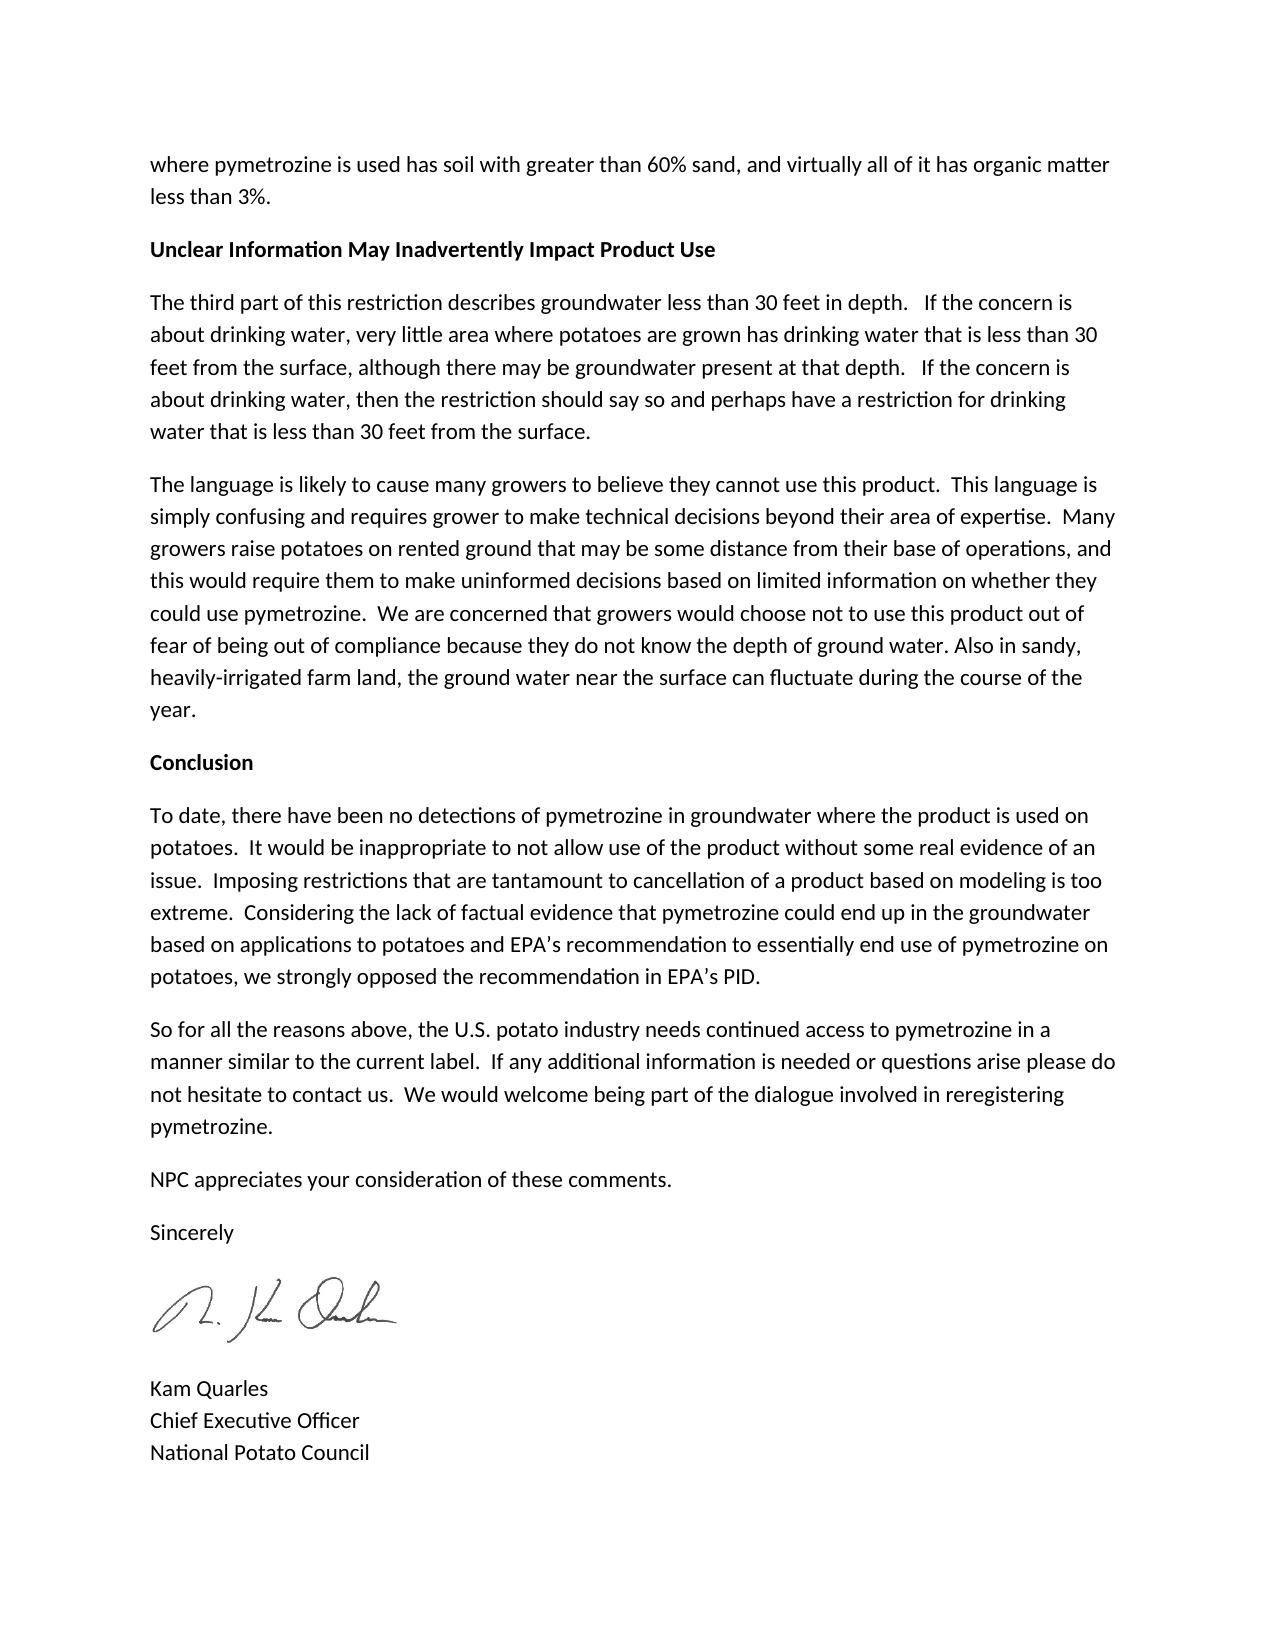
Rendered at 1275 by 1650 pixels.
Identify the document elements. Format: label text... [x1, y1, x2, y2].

text The language is likely to cause many growers to believe they cannot use this product. This language is simply confusing and requires grower to make technical decisions beyond their area of expertise. Many growers raise potatoes on rented ground that may be some distance from their base of operations, and this would require them to make uninformed decisions based on limited information on whether they could use pymetrozine. We are concerned that growers would choose not to use this product out of fear of being out of compliance because they do not know the depth of ground water. Also in sandy, heavily-irrigated farm land, the ground water near the surface can fluctuate during the course of the year. [150, 470, 1125, 723]
text Unclear Information May Inadvertently Impact Product Use [150, 235, 1125, 263]
text Kam Quarles Chief Executive Officer National Potato Council [150, 1374, 1125, 1466]
text Conclusion [150, 748, 1125, 776]
text So for all the reasons above, the U.S. potato industry needs continued access to pymetrozine in a manner similar to the current label. If any additional information is needed or questions arise please do not hesitate to contact us. We would welcome being part of the dialogue involved in reregistering pymetrozine. [150, 1015, 1125, 1140]
text NPC appreciates your consideration of these comments. [150, 1165, 1125, 1193]
text Sincerely [150, 1218, 1125, 1246]
picture [150, 1271, 403, 1349]
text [150, 150, 1125, 210]
text To date, there have been no detections of pymetrozine in groundwater where the product is used on potatoes. It would be inappropriate to not allow use of the product without some real evidence of an issue. Imposing restrictions that are tantamount to cancellation of a product based on modeling is too extreme. Considering the lack of factual evidence that pymetrozine could end up in the groundwater based on applications to potatoes and EPA’s recommendation to essentially end use of pymetrozine on potatoes, we strongly opposed the recommendation in EPA’s PID. [150, 801, 1125, 990]
text The third part of this restriction describes groundwater less than 30 feet in depth. If the concern is about drinking water, very little area where potatoes are grown has drinking water that is less than 30 feet from the surface, although there may be groundwater present at that depth. If the concern is about drinking water, then the restriction should say so and perhaps have a restriction for drinking water that is less than 30 feet from the surface. [150, 288, 1125, 445]
